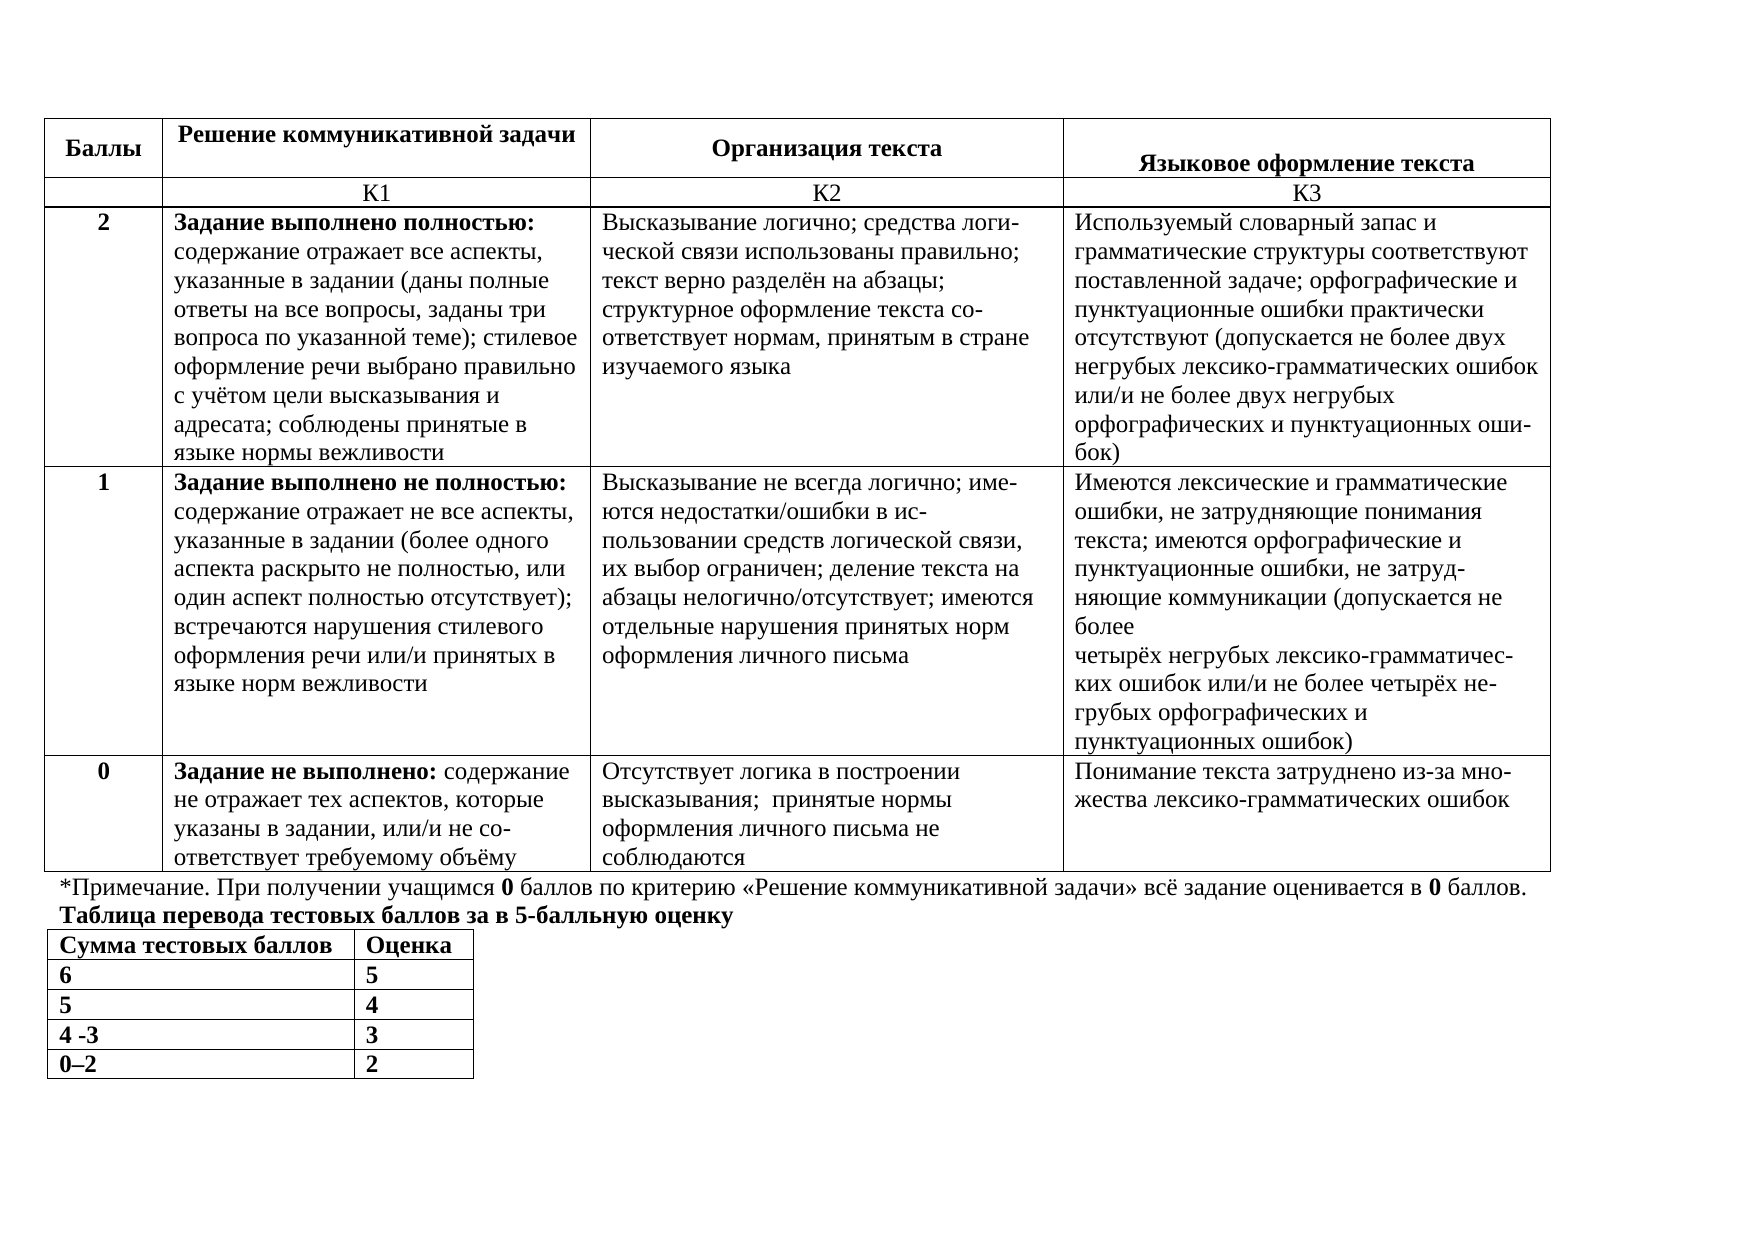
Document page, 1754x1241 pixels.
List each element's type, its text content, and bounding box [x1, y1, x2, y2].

table_cell Задание не выполнено: содержание не отражает тех аспектов, которые указаны в задании, или/и не соответствует требуемому объёму [163, 756, 590, 871]
table_header Организация текста [591, 119, 1063, 177]
table_header Решение коммуникативной задачи [163, 119, 590, 177]
table_header Баллы [45, 119, 162, 177]
table_cell 4 [355, 990, 473, 1019]
table_cell К1 [163, 178, 590, 206]
table_cell К2 [591, 178, 1063, 206]
table_header Языковое оформление текста [1064, 119, 1550, 177]
table_cell К3 [1064, 178, 1550, 206]
table_cell 5 [48, 990, 354, 1019]
table_header Сумма тестовых баллов [48, 930, 354, 959]
table_cell Задание выполнено полностью: содержание отражает все аспекты, указанные в задании (даны полные ответы на все вопросы, заданы три вопроса по указанной теме); стилевое оформление речи выбрано правильно с учётом цели высказывания и адресата; соблюдены принятые в языке нормы вежливости [163, 208, 590, 466]
table_cell Высказывание не всегда логично; имеются недостатки/ошибки в использовании средств логической связи, их выбор ограничен; деление текста на абзацы нелогично/отсутствует; имеются отдельные нарушения принятых норм оформления личного письма [591, 467, 1063, 755]
table_cell [45, 178, 162, 206]
table_cell Высказывание логично; средства логической связи использованы правильно; текст верно разделён на абзацы; структурное оформление текста соответствует нормам, принятым в стране изучаемого языка [591, 208, 1063, 466]
table_cell 2 [355, 1050, 473, 1078]
table_cell Используемый словарный запас и грамматические структуры соответствуют поставленной задаче; орфографические и пунктуационные ошибки практически отсутствуют (допускается не более двух негрубых лексико-грамматических ошибок или/и не более двух негрубых орфографических и пунктуационных ошибок) [1064, 208, 1550, 466]
table_cell Понимание текста затруднено из-за множества лексико-грамматических ошибок [1064, 756, 1550, 871]
table_cell 2 [45, 208, 162, 466]
text Таблица перевода тестовых баллов за в 5-балльную оценку [59, 901, 1695, 929]
table_cell 1 [45, 467, 162, 755]
table_cell 0 [45, 756, 162, 871]
table_cell 0–2 [48, 1050, 354, 1078]
text *Примечание. При получении учащимся 0 баллов по критерию «Решение коммуникативной задачи» всё задание оценивается в 0 баллов. [59, 872, 1695, 901]
table_cell Имеются лексические и грамматические ошибки, не затрудняющие понимания текста; имеются орфографические и пунктуационные ошибки, не затрудняющие коммуникации (допускается не более четырёх негрубых лексико-грамматических ошибок или/и не более четырёх негрубых орфографических и пунктуационных ошибок) [1064, 467, 1550, 755]
table_cell 3 [355, 1020, 473, 1048]
table_cell 5 [355, 960, 473, 989]
table_cell 6 [48, 960, 354, 989]
table_header Оценка [355, 930, 473, 959]
table_cell 4 -3 [48, 1020, 354, 1048]
table_cell Задание выполнено не полностью: содержание отражает не все аспекты, указанные в задании (более одного аспекта раскрыто не полностью, или один аспект полностью отсутствует); встречаются нарушения стилевого оформления речи или/и принятых в языке норм вежливости [163, 467, 590, 755]
table_cell Отсутствует логика в построении высказывания; принятые нормы оформления личного письма не соблюдаются [591, 756, 1063, 871]
